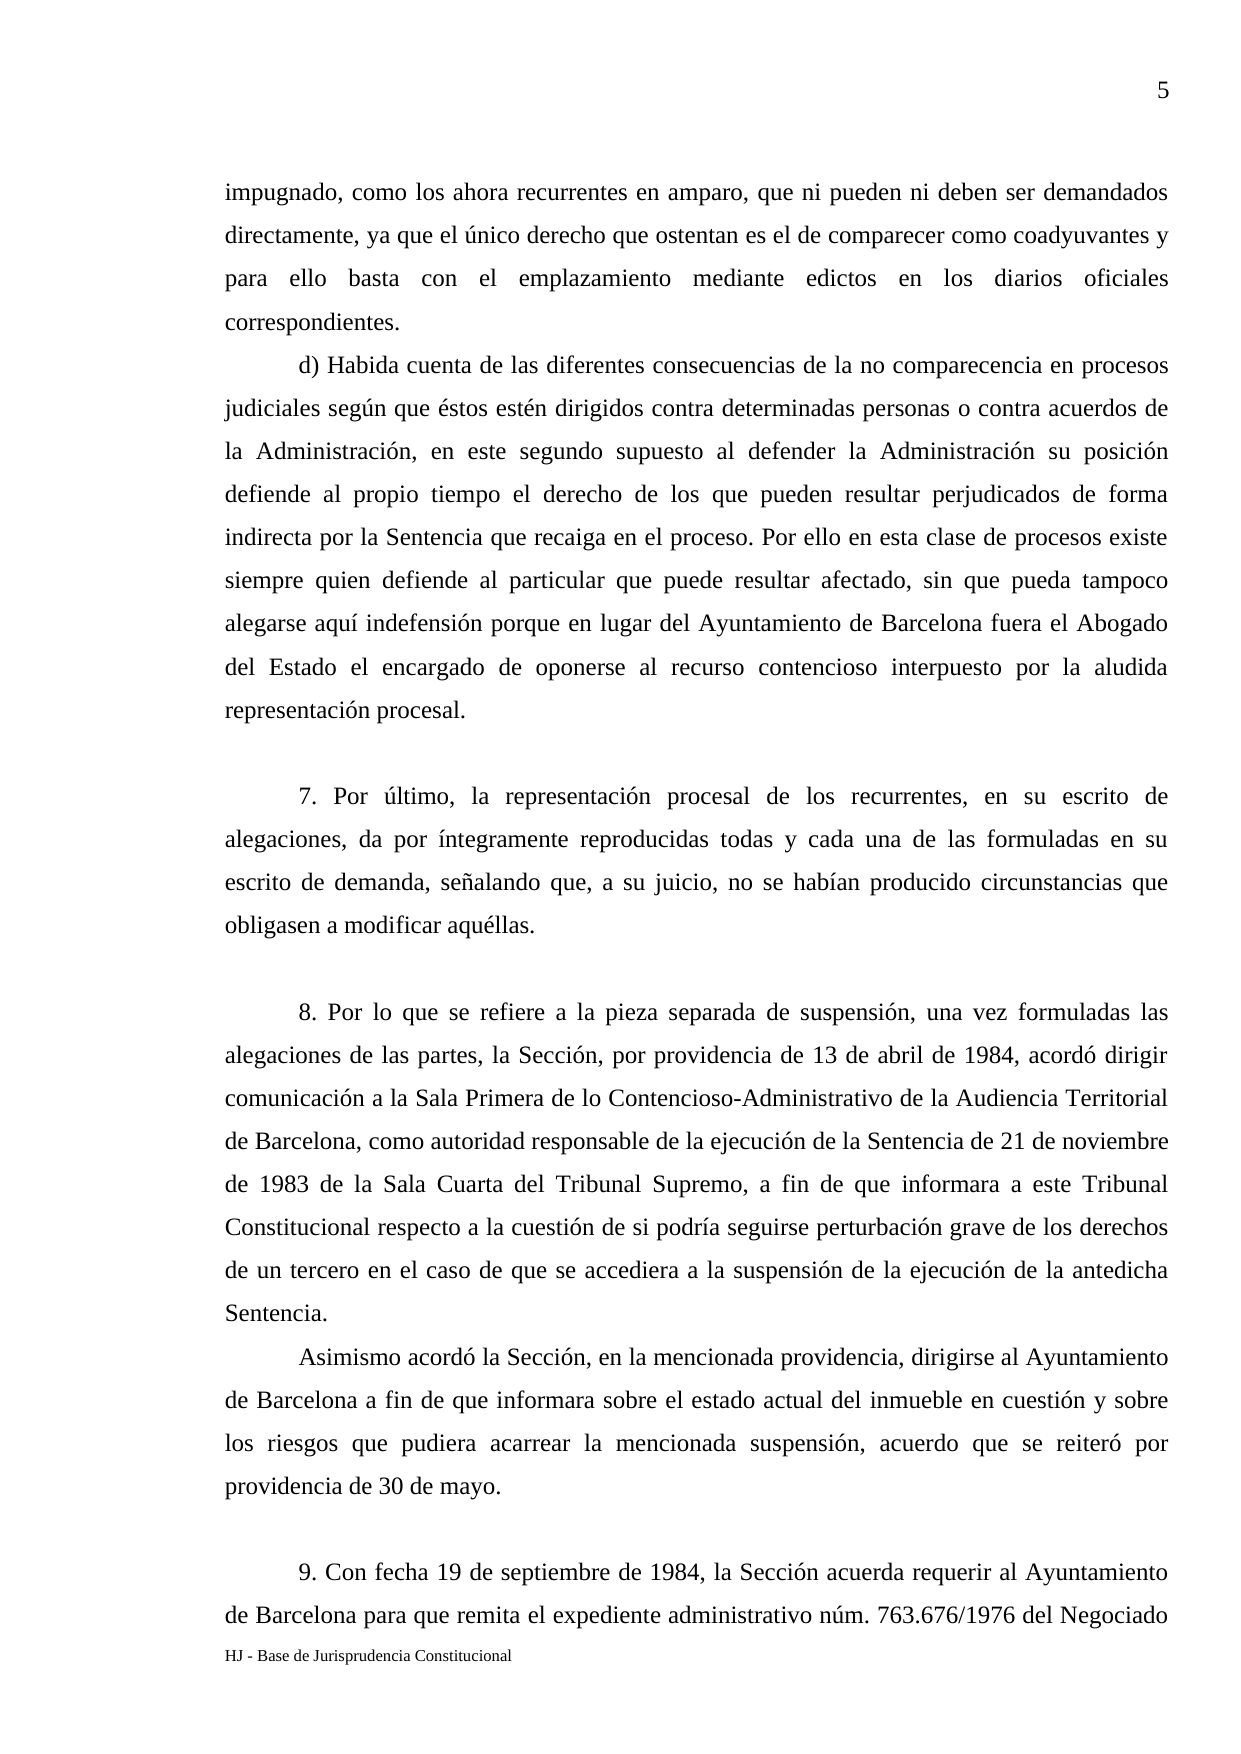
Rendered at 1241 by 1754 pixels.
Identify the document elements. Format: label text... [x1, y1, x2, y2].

text 7. Por último, la representación procesal de los recurrentes, en su escrito de alegaciones, da por íntegramente reproducidas todas y cada una de las formuladas en su escrito de demanda, señalando que, a su juicio, no se habían producido circunstancias que obligasen a modificar aquéllas. [224, 781, 1169, 939]
text d) Habida cuenta de las diferentes consecuencias de la no comparecencia en procesos judiciales según que éstos estén dirigidos contra determinadas personas o contra acuerdos de la Administración, en este segundo supuesto al defender la Administración su posición defiende al propio tiempo el derecho de los que pueden resultar perjudicados de forma indirecta por la Sentencia que recaiga en el proceso. Por ello en esta clase de procesos existe siempre quien defiende al particular que puede resultar afectado, sin que pueda tampoco alegarse aquí indefensión porque en lugar del Ayuntamiento de Barcelona fuera el Abogado del Estado el encargado de oponerse al recurso contencioso interpuesto por la aludida representación procesal. [224, 350, 1169, 723]
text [224, 177, 1169, 335]
text Asimismo acordó la Sección, en la mencionada providencia, dirigirse al Ayuntamiento de Barcelona a fin de que informara sobre el estado actual del inmueble en cuestión y sobre los riesgos que pudiera acarrear la mencionada suspensión, acuerdo que se reiteró por providencia de 30 de mayo. [224, 1342, 1169, 1500]
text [224, 1557, 1169, 1629]
text 8. Por lo que se refiere a la pieza separada de suspensión, una vez formuladas las alegaciones de las partes, la Sección, por providencia de 13 de abril de 1984, acordó dirigir comunicación a la Sala Primera de lo Contencioso-Administrativo de la Audiencia Territorial de Barcelona, como autoridad responsable de la ejecución de la Sentencia de 21 de noviembre de 1983 de la Sala Cuarta del Tribunal Supremo, a fin de que informara a este Tribunal Constitucional respecto a la cuestión de si podría seguirse perturbación grave de los derechos de un tercero en el caso de que se accediera a la suspensión de la ejecución de la antedicha Sentencia. [224, 997, 1169, 1327]
